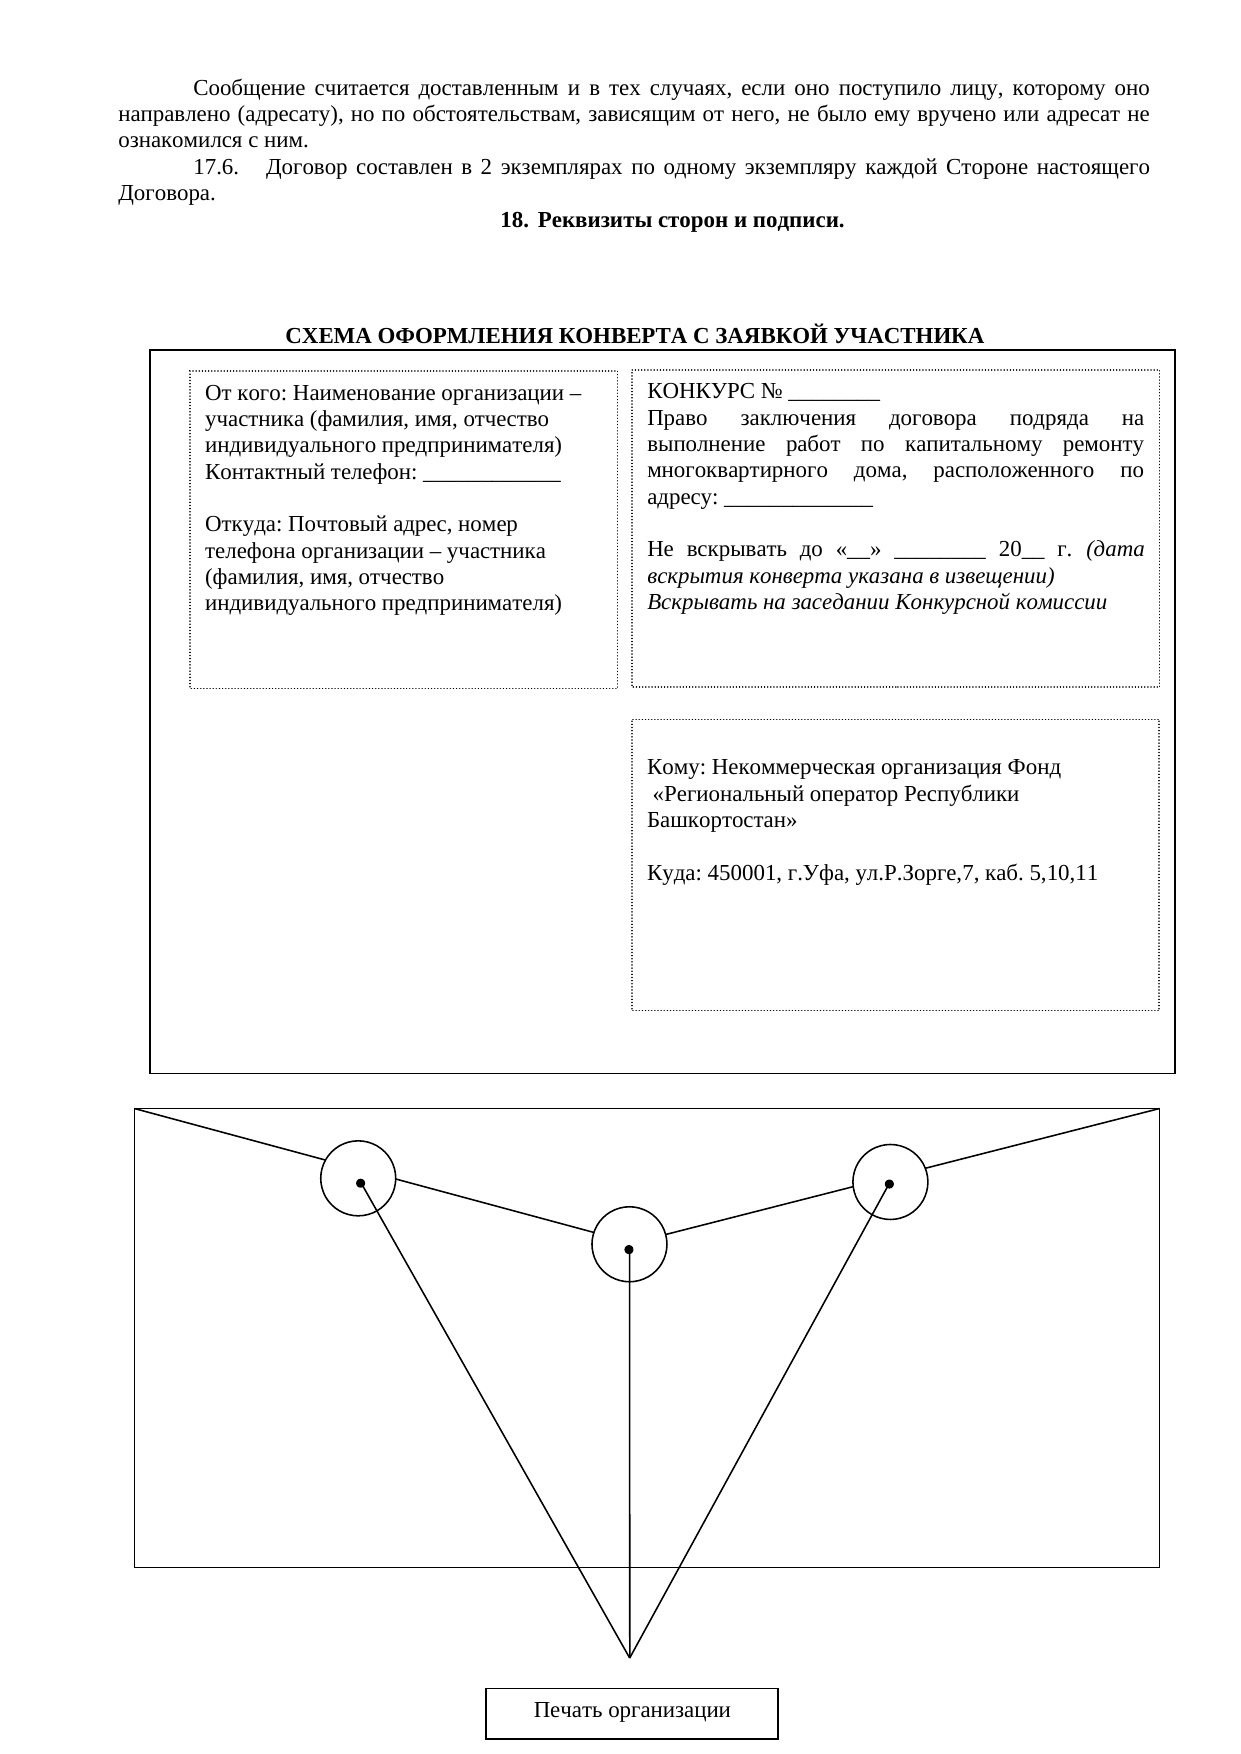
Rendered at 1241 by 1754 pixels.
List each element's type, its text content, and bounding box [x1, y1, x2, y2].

text 17.6. Договор составлен в 2 экземплярах по одному экземпляру каждой Стороне настоящего Договора. [118, 153, 1152, 206]
list Реквизиты сторон и подписи. [193, 206, 1152, 232]
text Схема оформления конверта с заявкой участника [118, 322, 1152, 349]
text Сообщение считается доставленным и в тех случаях, если оно поступило лицу, которому оно направлено (адресату), но по обстоятельствам, зависящим от него, не было ему вручено или адресат не ознакомился с ним. [118, 74, 1152, 153]
